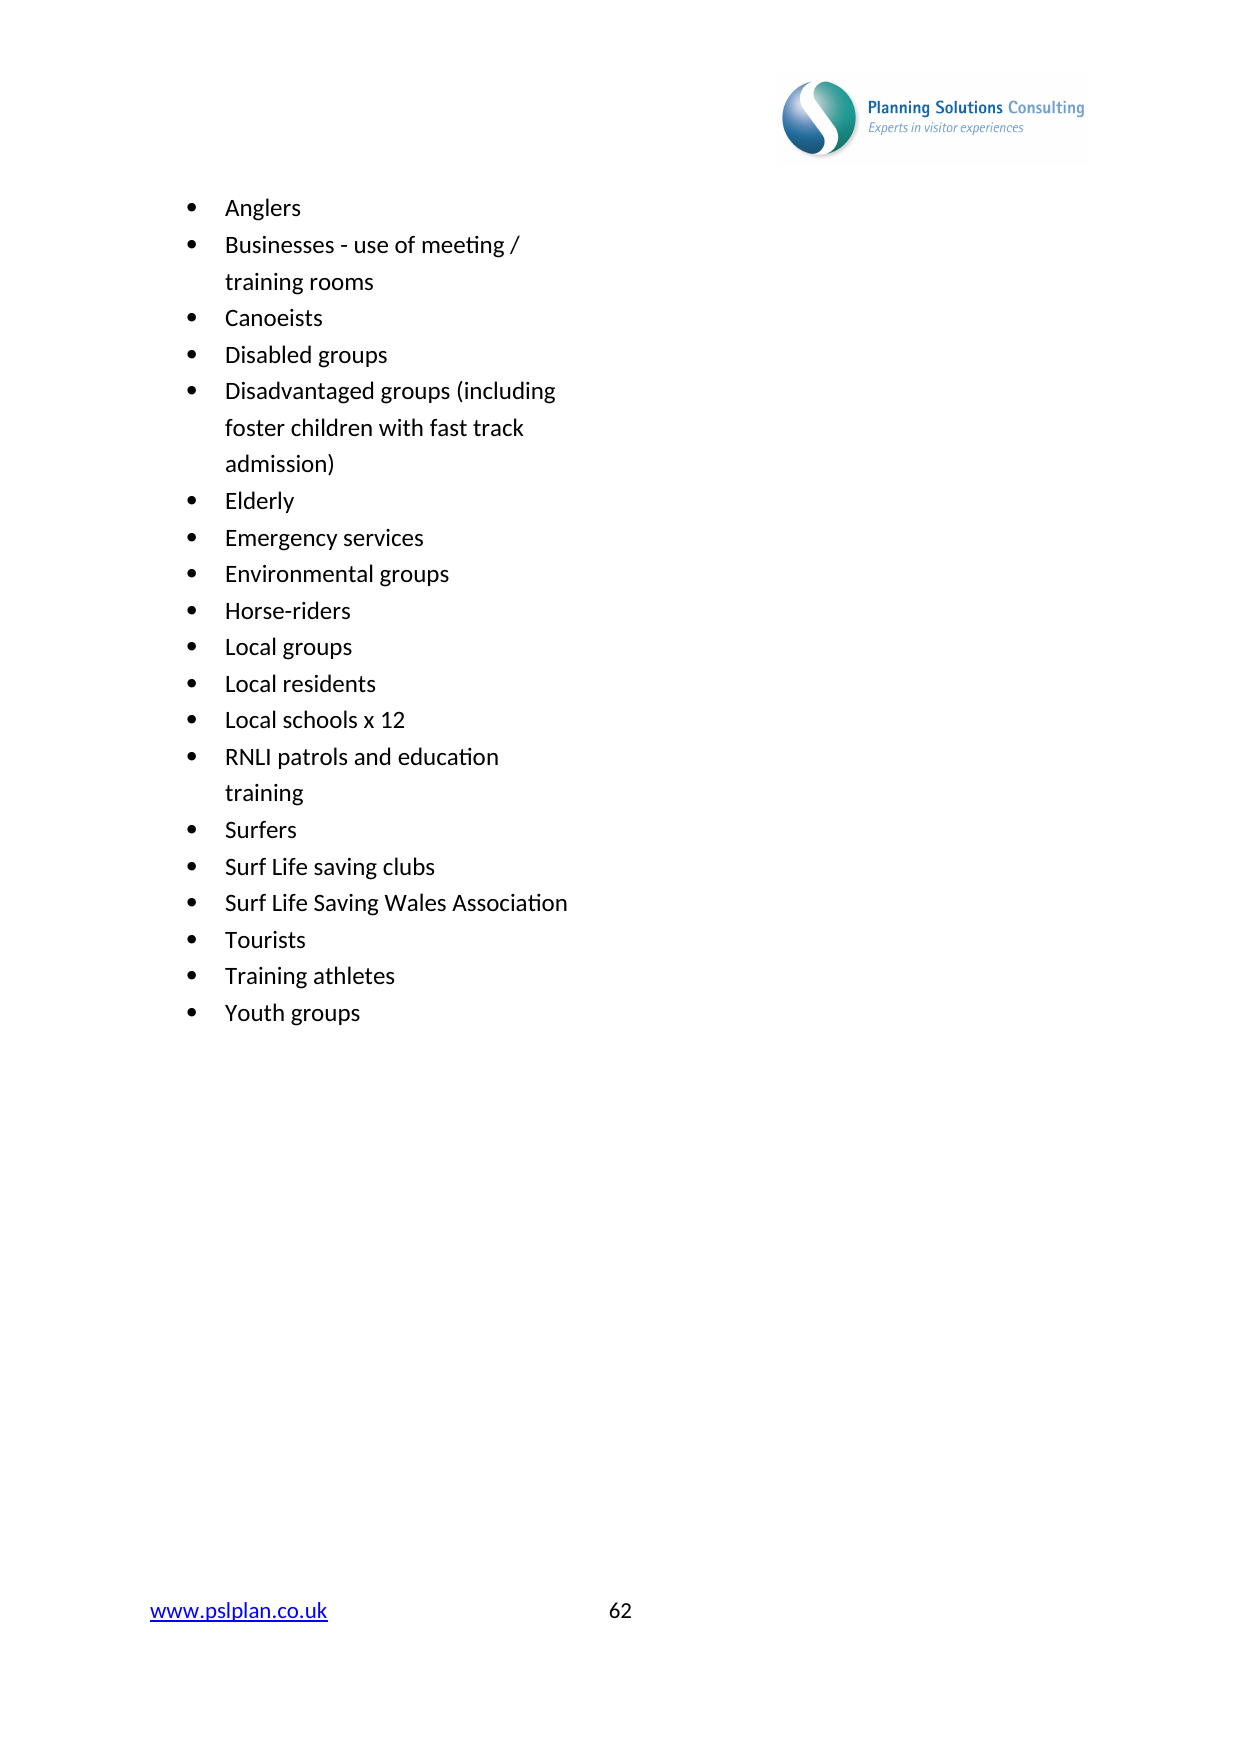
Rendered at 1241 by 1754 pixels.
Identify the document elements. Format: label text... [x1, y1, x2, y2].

list RNLI patrols and education training [187, 741, 583, 808]
list Surfers [187, 814, 583, 845]
list Tourists [187, 924, 583, 954]
list Local schools x 12 [187, 704, 583, 735]
list Disadvantaged groups (including foster children with fast track admission) [187, 375, 583, 479]
list Emergency services [187, 522, 583, 552]
list Elderly [187, 485, 583, 516]
list Environmental groups [187, 558, 583, 589]
list Local residents [187, 668, 583, 698]
list Training athletes [187, 960, 583, 991]
list Anglers [187, 193, 583, 223]
list Businesses - use of meeting / training rooms [187, 229, 583, 296]
list Horse-riders [187, 595, 583, 625]
list Canoeists [187, 302, 583, 333]
list Youth groups [187, 997, 583, 1027]
list Local groups [187, 631, 583, 662]
list Surf Life saving clubs [187, 851, 583, 881]
list Surf Life Saving Wales Association [187, 887, 583, 918]
list Disabled groups [187, 339, 583, 369]
